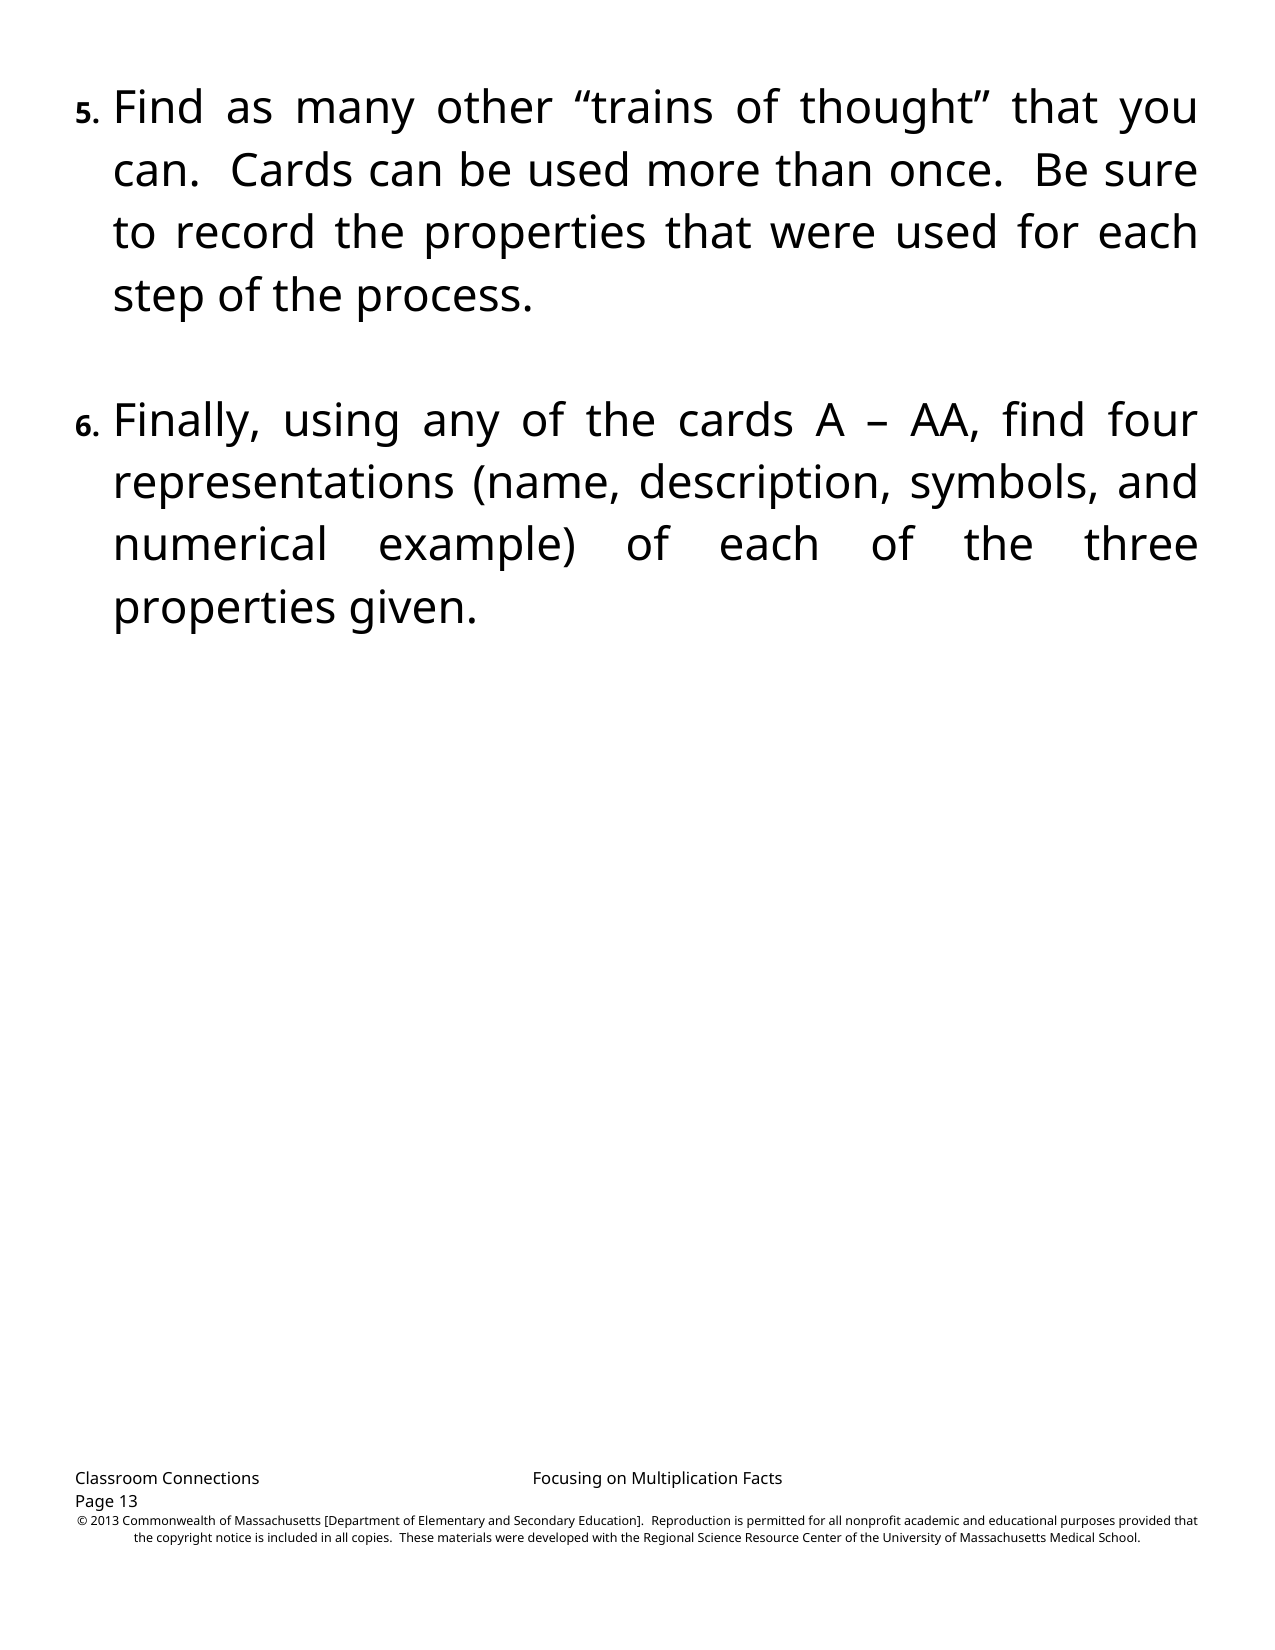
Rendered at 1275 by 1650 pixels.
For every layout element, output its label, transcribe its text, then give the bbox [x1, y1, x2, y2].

list Find as many other “trains of thought” that you can. Cards can be used more than once. Be sure to record the properties that were used for each step of the process. [75, 75, 1200, 324]
list Finally, using any of the cards A – AA, find four representations (name, description, symbols, and numerical example) of each of the three properties given. [75, 387, 1200, 637]
